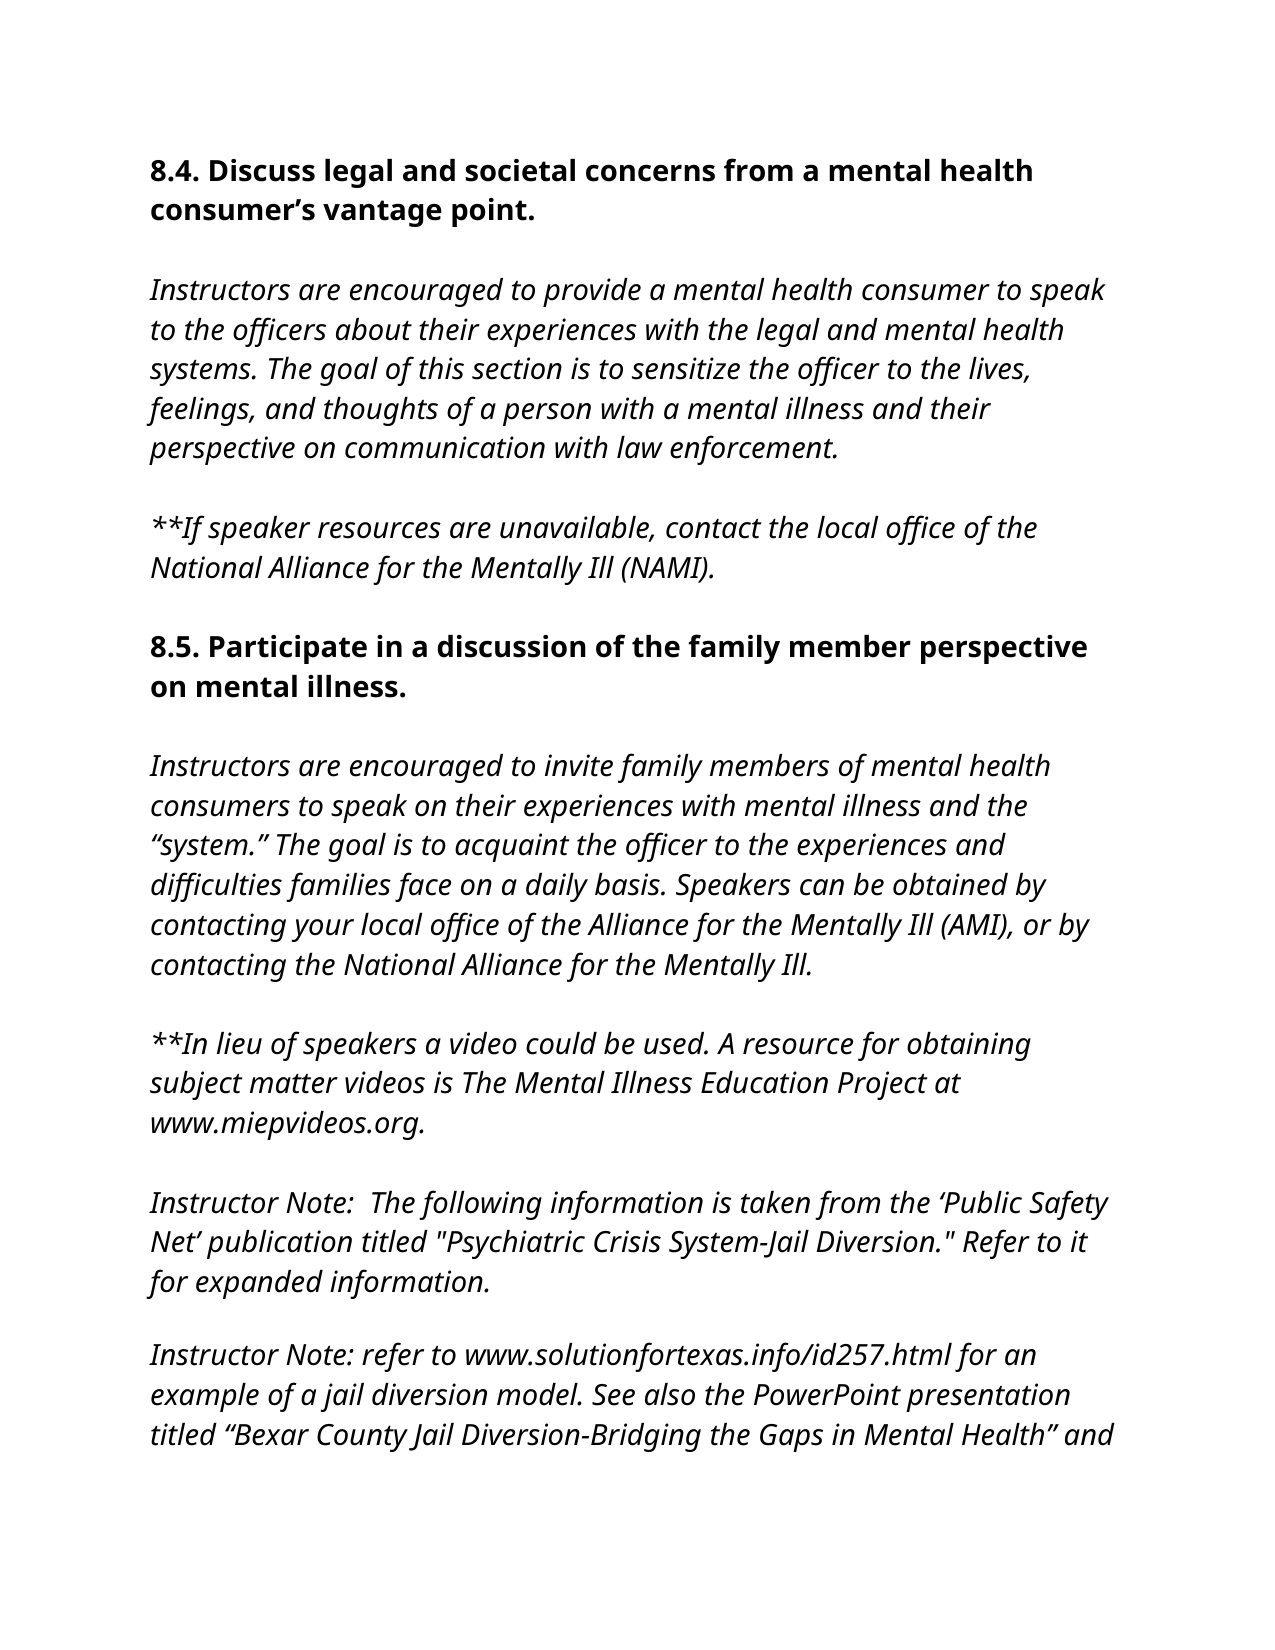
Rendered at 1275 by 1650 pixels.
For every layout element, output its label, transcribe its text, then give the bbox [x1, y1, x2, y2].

text **In lieu of speakers a video could be used. A resource for obtaining subject matter videos is The Mental Illness Education Project at www.miepvideos.org. [150, 1023, 1125, 1142]
text Instructor Note: The following information is taken from the ‘Public Safety Net’ publication titled "Psychiatric Crisis System-Jail Diversion." Refer to it for expanded information. [150, 1182, 1125, 1301]
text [150, 1334, 1125, 1453]
text **If speaker resources are unavailable, contact the local office of the National Alliance for the Mentally Ill (NAMI). [150, 507, 1125, 587]
text Instructors are encouraged to provide a mental health consumer to speak to the officers about their experiences with the legal and mental health systems. The goal of this section is to sensitize the officer to the lives, feelings, and thoughts of a person with a mental illness and their perspective on communication with law enforcement. [150, 269, 1125, 467]
text 8.5. Participate in a discussion of the family member perspective on mental illness. [150, 626, 1125, 706]
text Instructors are encouraged to invite family members of mental health consumers to speak on their experiences with mental illness and the “system.” The goal is to acquaint the officer to the experiences and difficulties families face on a daily basis. Speakers can be obtained by contacting your local office of the Alliance for the Mentally Ill (AMI), or by contacting the National Alliance for the Mentally Ill. [150, 745, 1125, 983]
text 8.4. Discuss legal and societal concerns from a mental health consumer’s vantage point. [150, 150, 1125, 229]
